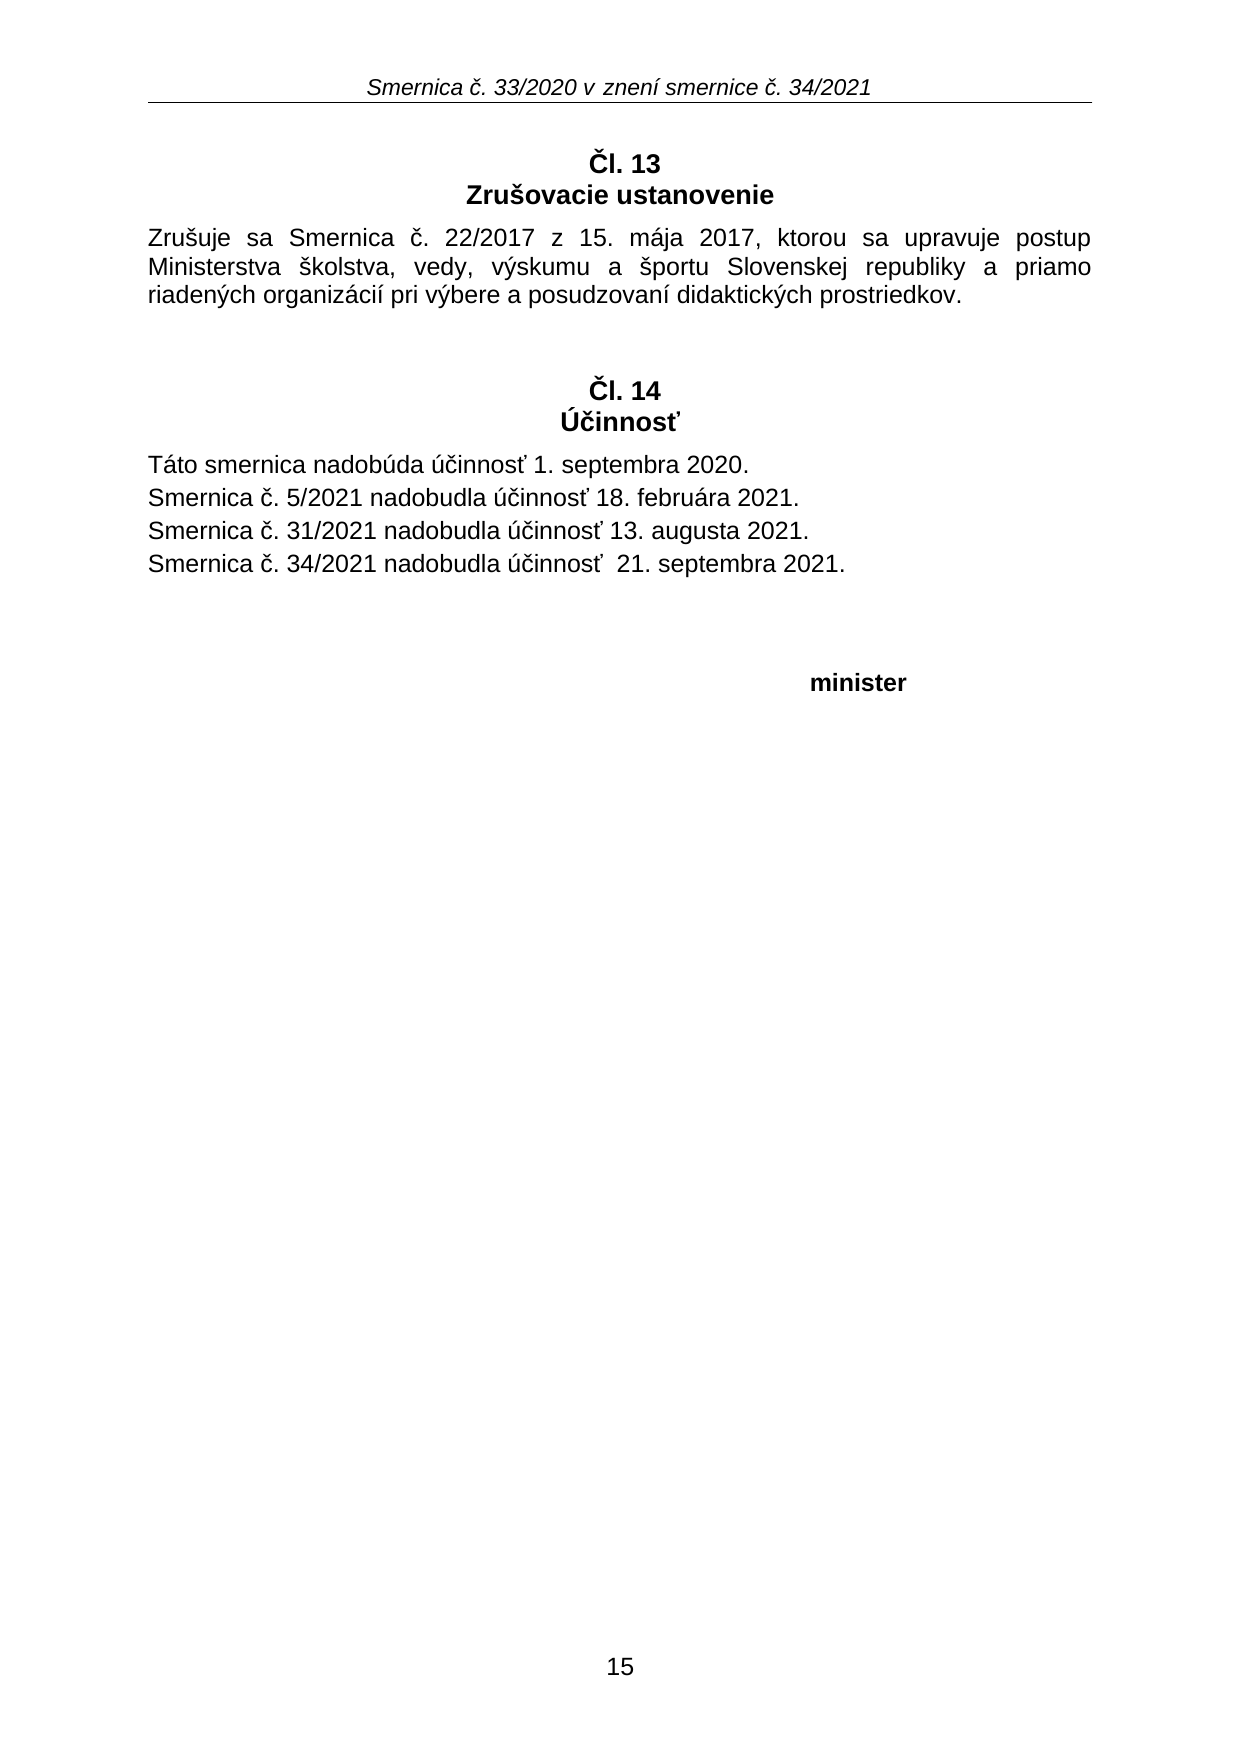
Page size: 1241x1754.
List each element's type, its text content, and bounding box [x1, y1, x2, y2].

list Smernica č. 34/2021 nadobudla účinnosť 21. septembra 2021. [148, 549, 1092, 578]
text Smernica č. 31/2021 nadobudla účinnosť 13. augusta 2021. [148, 516, 1092, 545]
subtitle Účinnosť [148, 375, 1092, 438]
list Zrušuje sa Smernica č. 22/2017 z 15. mája 2017, ktorou sa upravuje postup Ministerstva školstva, vedy, výskumu a športu Slovenskej republiky a priamo riadených organizácií pri výbere a posudzovaní didaktických prostriedkov. [148, 223, 1092, 309]
text Smernica č. 5/2021 nadobudla účinnosť 18. februára 2021. [148, 483, 1092, 512]
subtitle Zrušovacie ustanovenie [148, 148, 1092, 210]
text Táto smernica nadobúda účinnosť 1. septembra 2020. [148, 450, 1092, 479]
